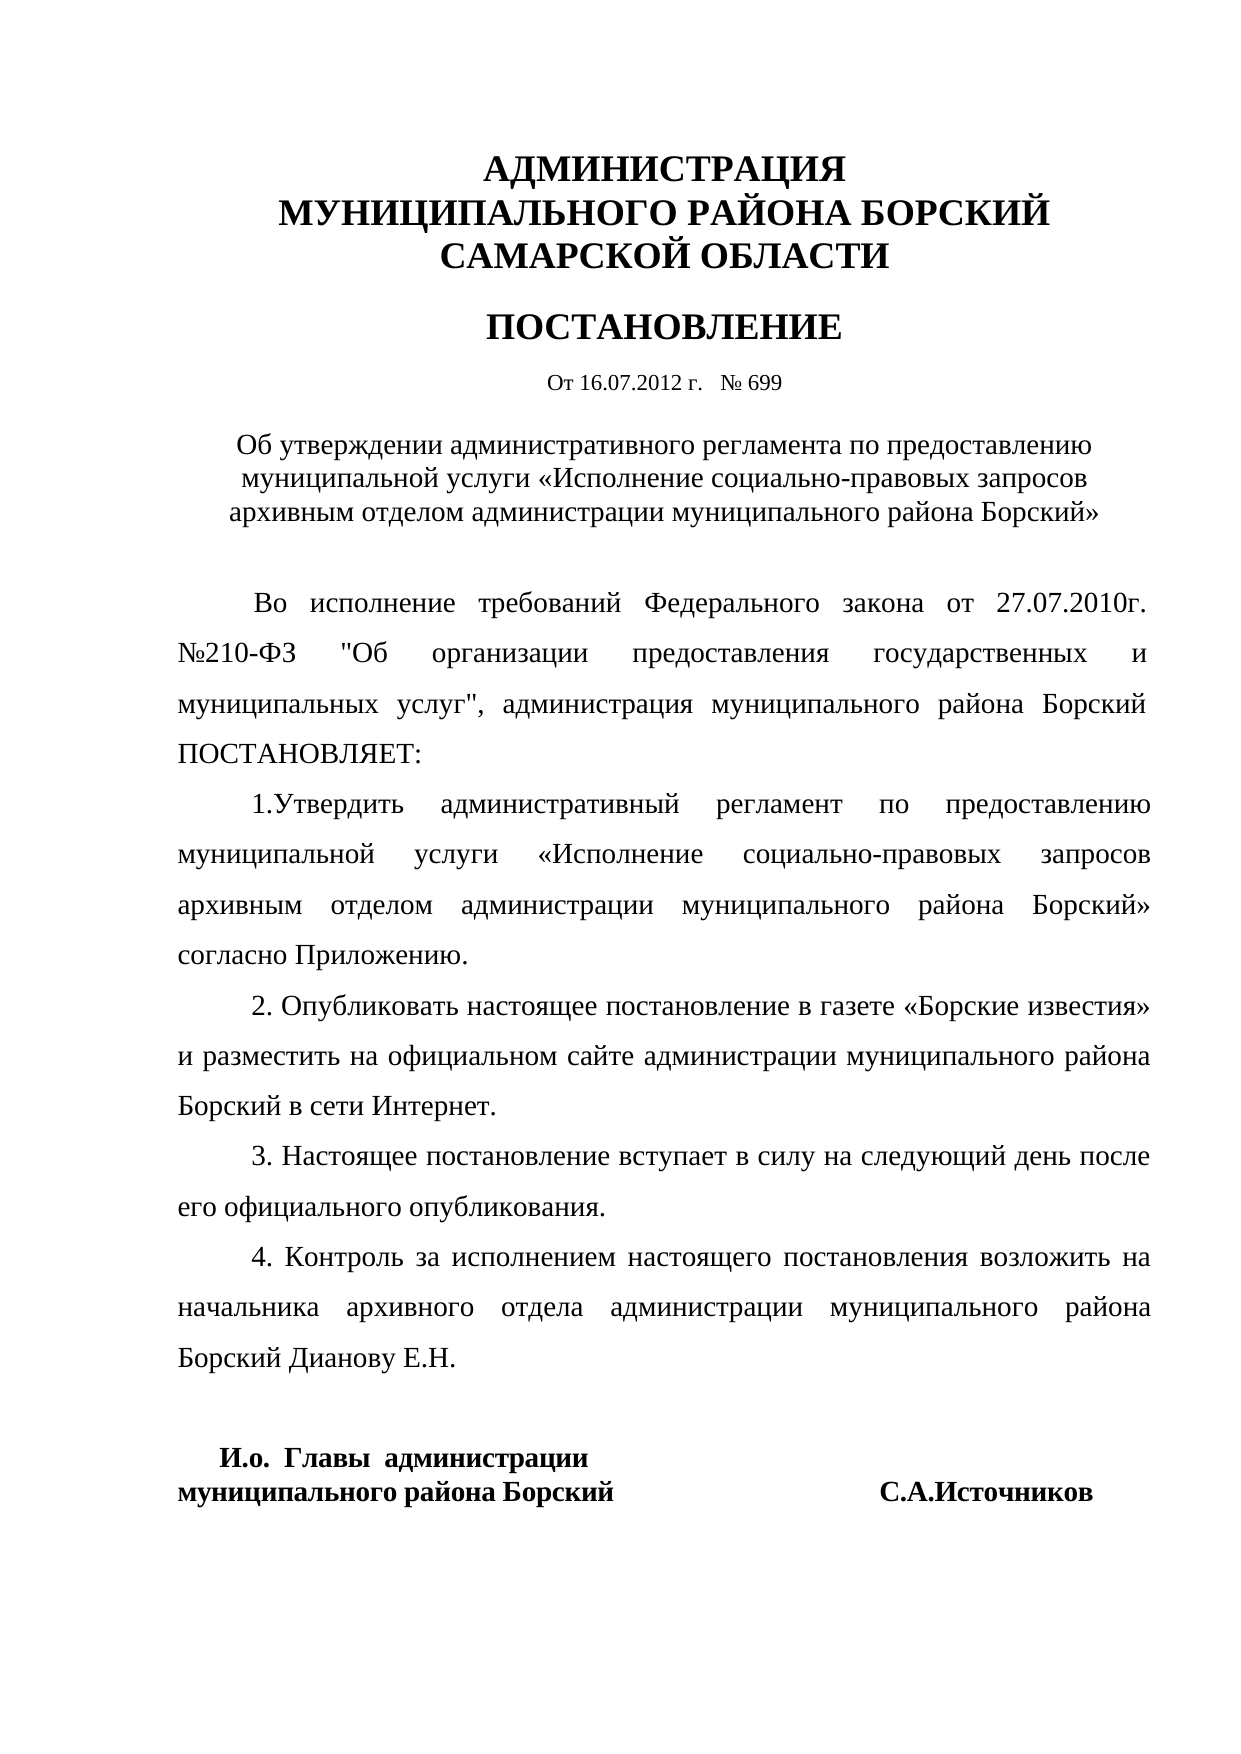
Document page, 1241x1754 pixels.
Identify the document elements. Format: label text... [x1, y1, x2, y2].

table_header АДМИНИСТРАЦИЯ МУНИЦИПАЛЬНОГО РАЙОНА БОРСКИЙ САМАРСКОЙ ОБЛАСТИ ПОСТАНОВЛЕНИЕ От 16.07.2012 г. № 699 [217, 147, 1112, 427]
text И.о. Главы администрации [177, 1441, 1152, 1474]
text 3. Настоящее постановление вступает в силу на следующий день после его официального опубликования. [177, 1138, 1152, 1222]
text 2. Опубликовать настоящее постановление в газете «Борские известия» и разместить на официальном сайте администрации муниципального района Борский в сети Интернет. [177, 988, 1152, 1122]
text Во исполнение требований Федерального закона от 27.07.2010г. №210-ФЗ "Об организации предоставления государственных и муниципальных услуг", администрация муниципального района Борский ПОСТАНОВЛЯЕТ: [177, 585, 1147, 769]
text 1.Утвердить административный регламент по предоставлению муниципальной услуги «Исполнение социально-правовых запросов архивным отделом администрации муниципального района Борский» согласно Приложению. [177, 786, 1152, 971]
text муниципального района Борский С.А.Источников [177, 1474, 1152, 1508]
text 4. Контроль за исполнением настоящего постановления возложить на начальника архивного отдела администрации муниципального района Борский Дианову Е.Н. [177, 1239, 1152, 1373]
table_cell Об утверждении административного регламента по предоставлению муниципальной услуги «Исполнение социально-правовых запросов архивным отделом администрации муниципального района Борский» [217, 427, 1112, 528]
